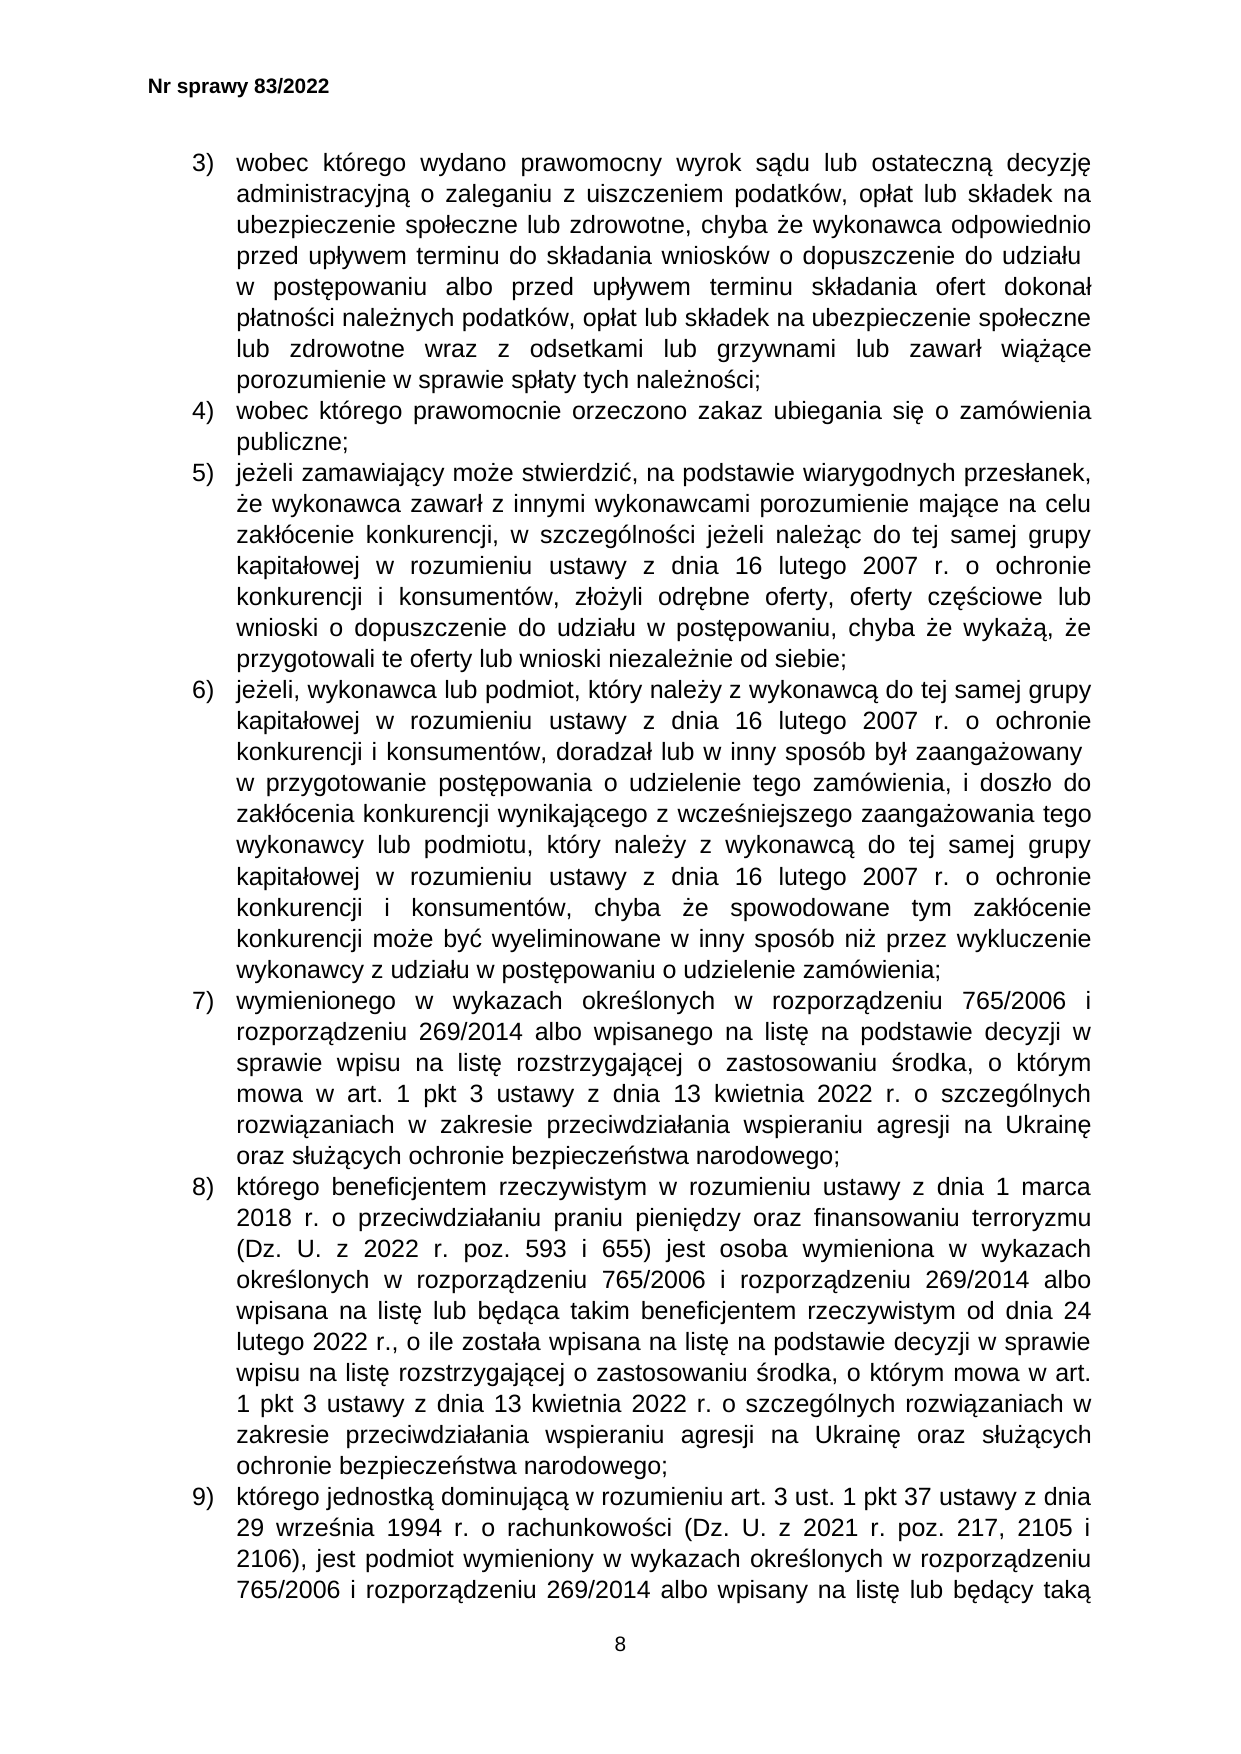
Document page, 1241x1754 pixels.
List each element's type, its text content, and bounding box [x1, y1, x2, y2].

list wobec którego wydano prawomocny wyrok sądu lub ostateczną decyzję administracyjną o zaleganiu z uiszczeniem podatków, opłat lub składek na ubezpieczenie społeczne lub zdrowotne, chyba że wykonawca odpowiednio przed upływem terminu do składania wniosków o dopuszczenie do udziału w postępowaniu albo przed upływem terminu składania ofert dokonał płatności należnych podatków, opłat lub składek na ubezpieczenie społeczne lub zdrowotne wraz z odsetkami lub grzywnami lub zawarł wiążące porozumienie w sprawie spłaty tych należności; [192, 148, 1093, 394]
list wymienionego w wykazach określonych w rozporządzeniu 765/2006 i rozporządzeniu 269/2014 albo wpisanego na listę na podstawie decyzji w sprawie wpisu na listę rozstrzygającej o zastosowaniu środka, o którym mowa w art. 1 pkt 3 ustawy z dnia 13 kwietnia 2022 r. o szczególnych rozwiązaniach w zakresie przeciwdziałania wspieraniu agresji na Ukrainę oraz służących ochronie bezpieczeństwa narodowego; [192, 986, 1093, 1170]
list wobec którego prawomocnie orzeczono zakaz ubiegania się o zamówienia publiczne; [192, 396, 1093, 456]
list którego beneficjentem rzeczywistym w rozumieniu ustawy z dnia 1 marca 2018 r. o przeciwdziałaniu praniu pieniędzy oraz finansowaniu terroryzmu (Dz. U. z 2022 r. poz. 593 i 655) jest osoba wymieniona w wykazach określonych w rozporządzeniu 765/2006 i rozporządzeniu 269/2014 albo wpisana na listę lub będąca takim beneficjentem rzeczywistym od dnia 24 lutego 2022 r., o ile została wpisana na listę na podstawie decyzji w sprawie wpisu na listę rozstrzygającej o zastosowaniu środka, o którym mowa w art. 1 pkt 3 ustawy z dnia 13 kwietnia 2022 r. o szczególnych rozwiązaniach w zakresie przeciwdziałania wspieraniu agresji na Ukrainę oraz służących ochronie bezpieczeństwa narodowego; [192, 1172, 1093, 1480]
list jeżeli, wykonawca lub podmiot, który należy z wykonawcą do tej samej grupy kapitałowej w rozumieniu ustawy z dnia 16 lutego 2007 r. o ochronie konkurencji i konsumentów, doradzał lub w inny sposób był zaangażowany w przygotowanie postępowania o udzielenie tego zamówienia, i doszło do zakłócenia konkurencji wynikającego z wcześniejszego zaangażowania tego wykonawcy lub podmiotu, który należy z wykonawcą do tej samej grupy kapitałowej w rozumieniu ustawy z dnia 16 lutego 2007 r. o ochronie konkurencji i konsumentów, chyba że spowodowane tym zakłócenie konkurencji może być wyeliminowane w inny sposób niż przez wykluczenie wykonawcy z udziału w postępowaniu o udzielenie zamówienia; [192, 675, 1093, 983]
list jeżeli zamawiający może stwierdzić, na podstawie wiarygodnych przesłanek, że wykonawca zawarł z innymi wykonawcami porozumienie mające na celu zakłócenie konkurencji, w szczególności jeżeli należąc do tej samej grupy kapitałowej w rozumieniu ustawy z dnia 16 lutego 2007 r. o ochronie konkurencji i konsumentów, złożyli odrębne oferty, oferty częściowe lub wnioski o dopuszczenie do udziału w postępowaniu, chyba że wykażą, że przygotowali te oferty lub wnioski niezależnie od siebie; [192, 458, 1093, 673]
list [192, 1482, 1093, 1604]
